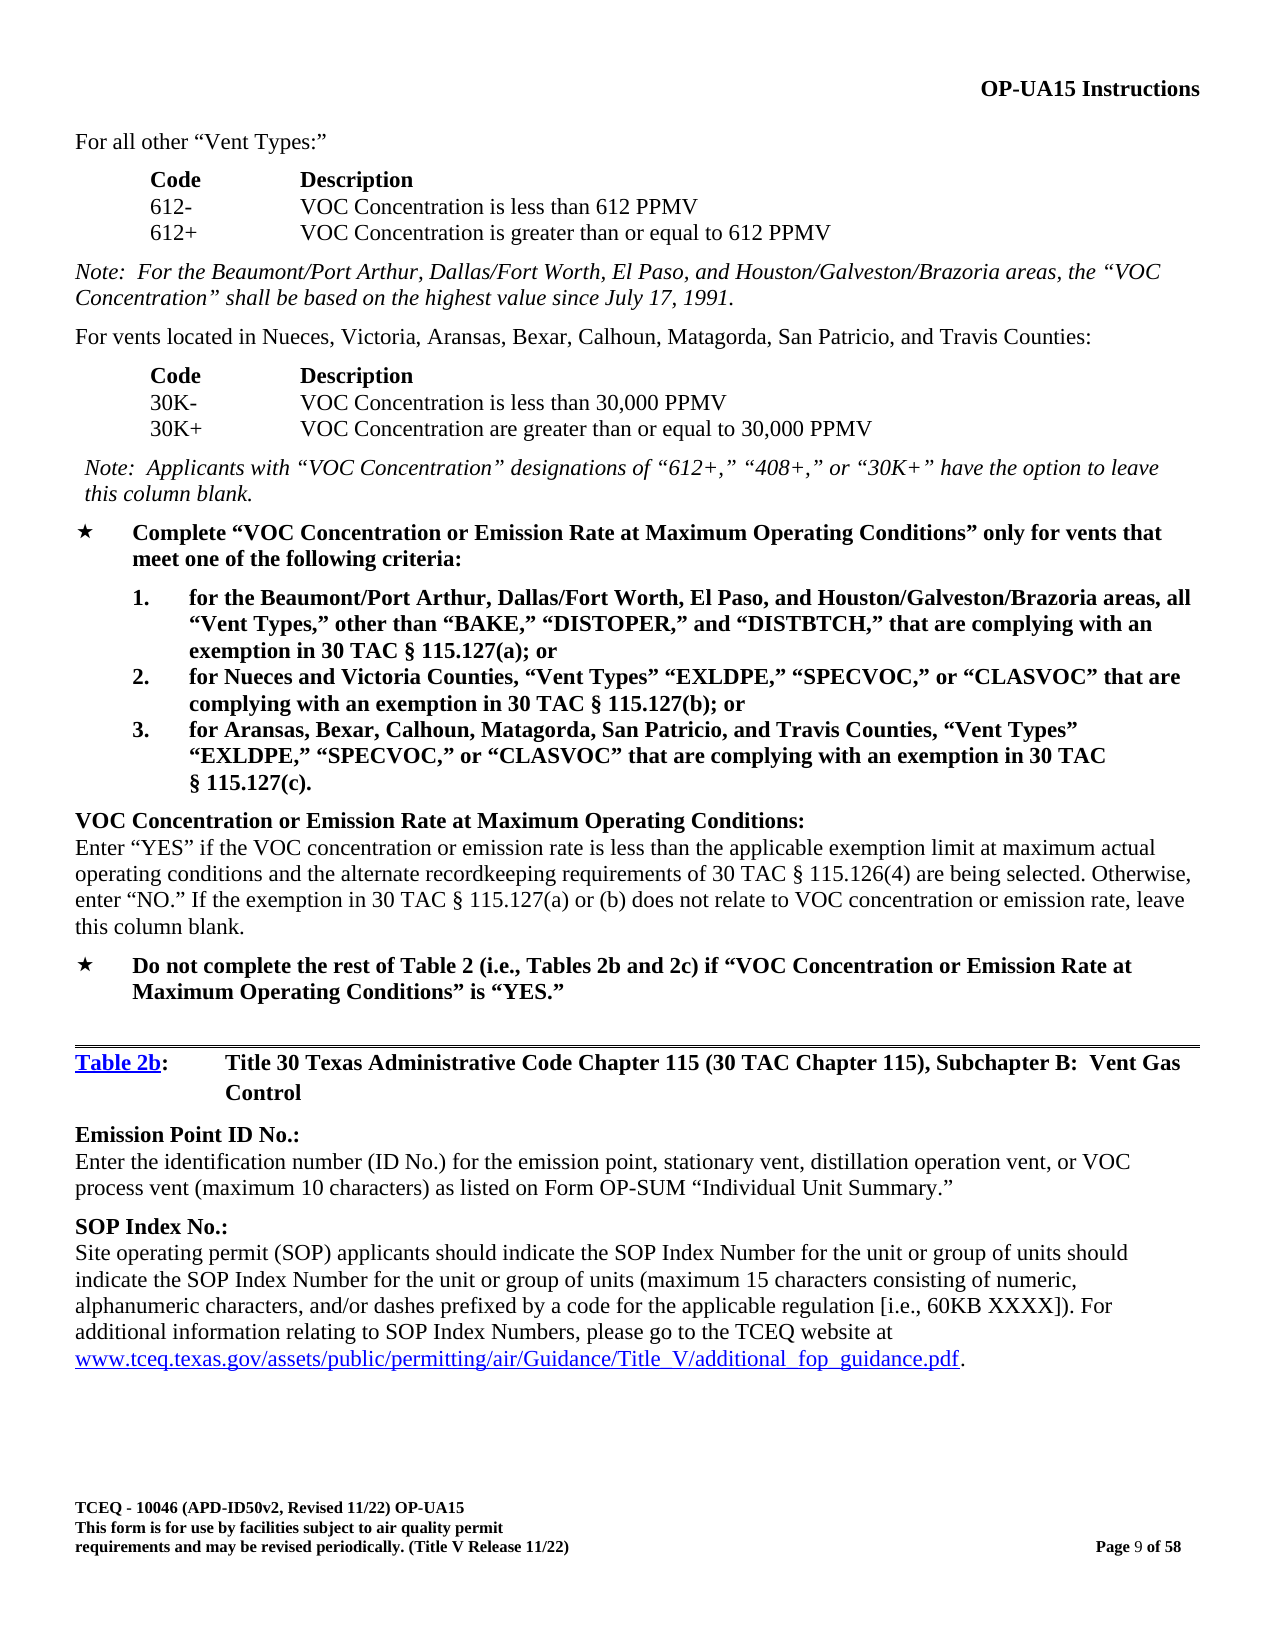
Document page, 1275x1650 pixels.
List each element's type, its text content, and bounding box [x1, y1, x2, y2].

text Site operating permit (SOP) applicants should indicate the SOP Index Number for the unit or group of units should indicate the SOP Index Number for the unit or group of units (maximum 15 characters consisting of numeric, alphanumeric characters, and/or dashes prefixed by a code for the applicable regulation [i.e., 60KB XXXX]). For additional information relating to SOP Index Numbers, please go to the TCEQ website at www.tceq.texas.gov/assets/public/permitting/air/Guidance/Title_V/additional_fop_guidance.pdf. [75, 1239, 1200, 1371]
text 30K+ VOC Concentration are greater than or equal to 30,000 PPMV [150, 415, 1200, 441]
text Do not complete the rest of Table 2 (i.e., Tables 2b and 2c) if “VOC Concentration or Emission Rate at Maximum Operating Conditions” is “YES.” [75, 952, 1200, 1004]
text SOP Index No.: [75, 1213, 1200, 1239]
text Enter the identification number (ID No.) for the emission point, stationary vent, distillation operation vent, or VOC process vent (maximum 10 characters) as listed on Form OP-SUM “Individual Unit Summary.” [75, 1148, 1200, 1201]
text Emission Point ID No.: [75, 1121, 1200, 1148]
list for Aransas, Bexar, Calhoun, Matagorda, San Patricio, and Travis Counties, “Vent Types” “EXLDPE,” “SPECVOC,” or “CLASVOC” that are complying with an exemption in 30 TAC § 115.127(c). [132, 716, 1200, 795]
subtitle Table 2b: Title 30 Texas Administrative Code Chapter 115 (30 TAC Chapter 115), Subchapter B: Vent Gas Control [75, 1048, 1200, 1105]
text Note: For the Beaumont/Port Arthur, Dallas/Fort Worth, El Paso, and Houston/Galveston/Brazoria areas, the “VOC Concentration” shall be based on the highest value since July 17, 1991. [75, 258, 1200, 311]
text 612- VOC Concentration is less than 612 PPMV [150, 193, 1200, 219]
text Enter “YES” if the VOC concentration or emission rate is less than the applicable exemption limit at maximum actual operating conditions and the alternate recordkeeping requirements of 30 TAC § 115.126(4) are being selected. Otherwise, enter “NO.” If the exemption in 30 TAC § 115.127(a) or (b) does not relate to VOC concentration or emission rate, leave this column blank. [75, 834, 1200, 939]
text VOC Concentration or Emission Rate at Maximum Operating Conditions: [75, 807, 1200, 834]
text For all other “Vent Types:” [75, 128, 1200, 154]
text For vents located in Nueces, Victoria, Aransas, Bexar, Calhoun, Matagorda, San Patricio, and Travis Counties: [75, 323, 1200, 350]
list for Nueces and Victoria Counties, “Vent Types” “EXLDPE,” “SPECVOC,” or “CLASVOC” that are complying with an exemption in 30 TAC § 115.127(b); or [132, 663, 1200, 716]
text Note: Applicants with “VOC Concentration” designations of “612+,” “408+,” or “30K+” have the option to leave this column blank. [84, 454, 1200, 506]
text Code Description [150, 167, 1200, 193]
text Code Description [150, 362, 1200, 388]
text Complete “VOC Concentration or Emission Rate at Maximum Operating Conditions” only for vents that meet one of the following criteria: [75, 519, 1200, 572]
text 612+ VOC Concentration is greater than or equal to 612 PPMV [150, 219, 1200, 246]
list for the Beaumont/Port Arthur, Dallas/Fort Worth, El Paso, and Houston/Galveston/Brazoria areas, all “Vent Types,” other than “BAKE,” “DISTOPER,” and “DISTBTCH,” that are complying with an exemption in 30 TAC § 115.127(a); or [132, 584, 1200, 663]
text 30K- VOC Concentration is less than 30,000 PPMV [150, 388, 1200, 415]
